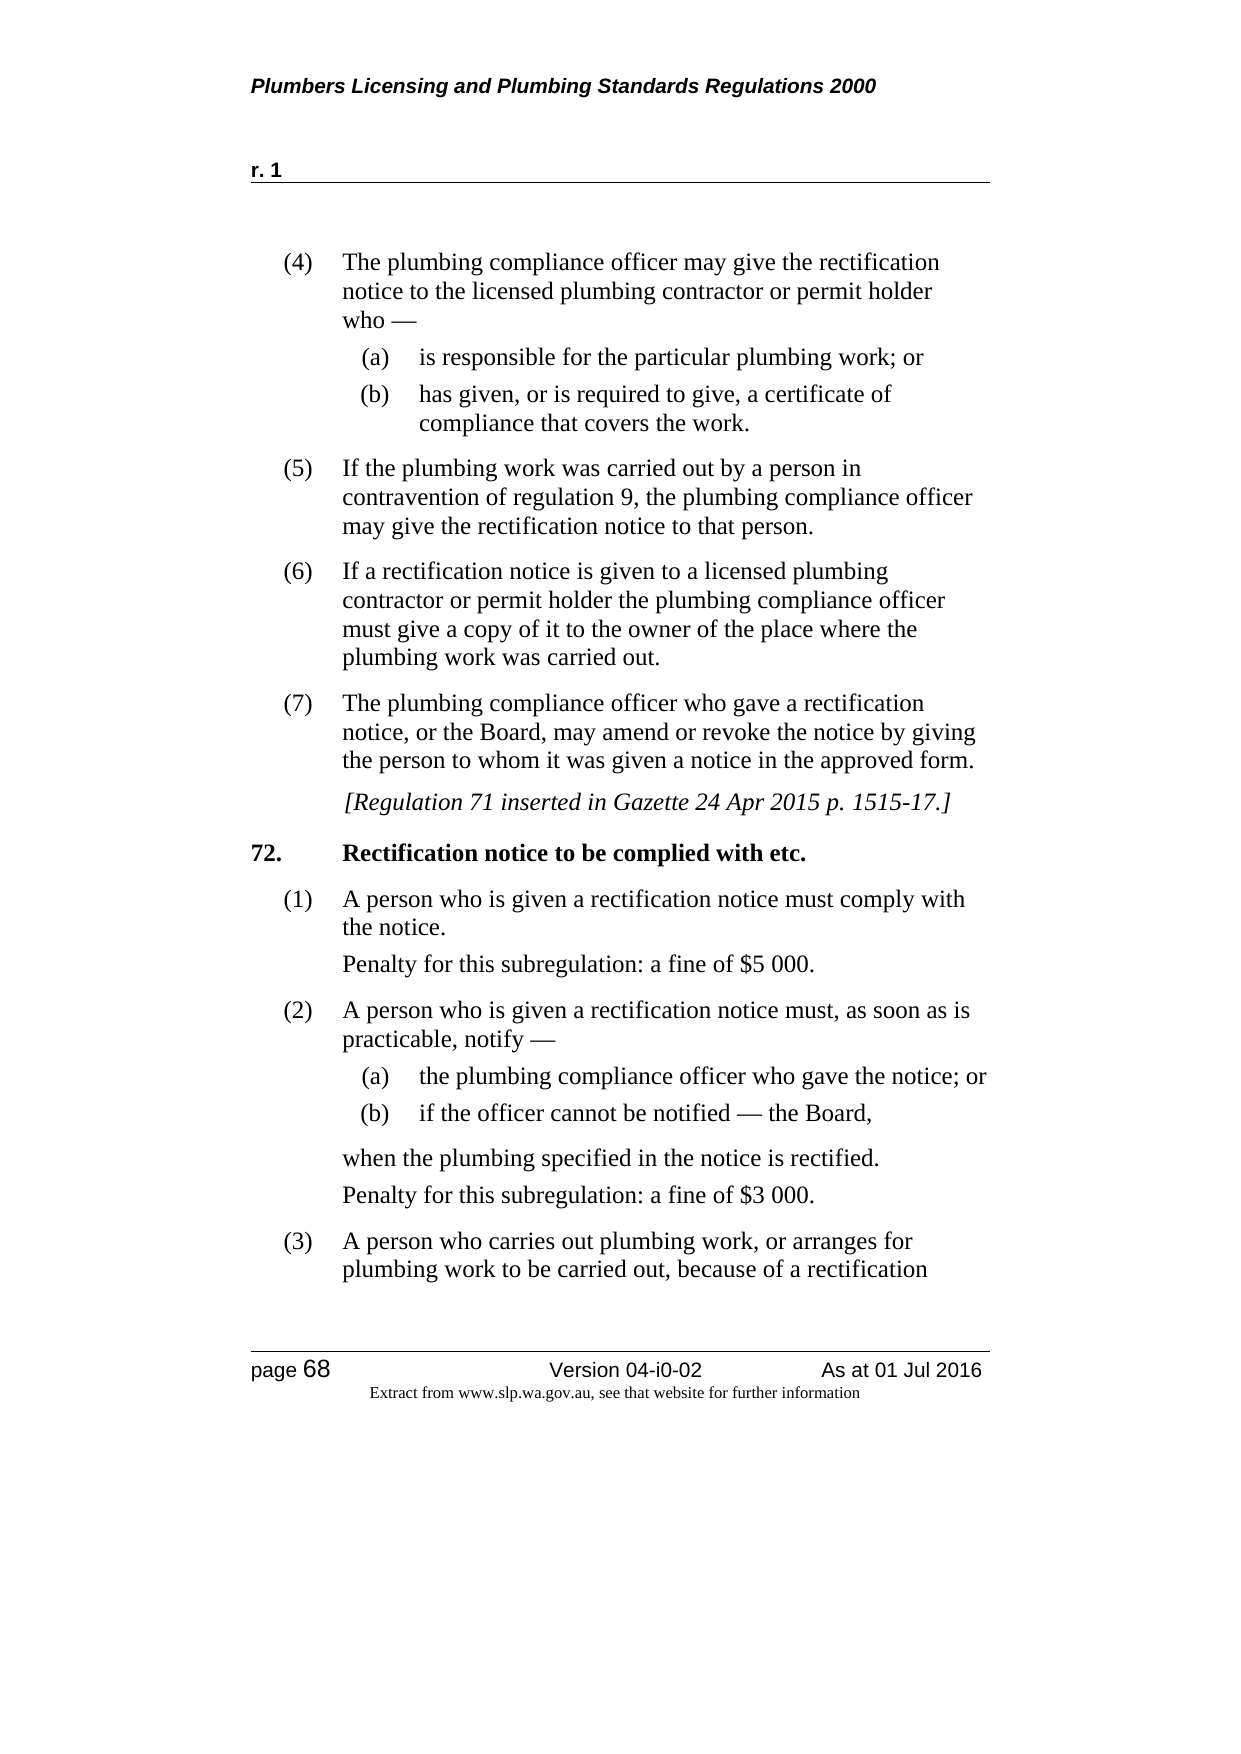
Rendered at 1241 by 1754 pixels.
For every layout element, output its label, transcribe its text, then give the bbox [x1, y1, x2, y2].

text (b) if the officer cannot be notified — the Board, [251, 1098, 990, 1127]
text (a) is responsible for the particular plumbing work; or [251, 342, 990, 371]
text (2) A person who is given a rectification notice must, as soon as is practicable, notify — [251, 995, 990, 1052]
text (7) The plumbing compliance officer who gave a rectification notice, or the Board, may amend or revoke the notice by giving the person to whom it was given a notice in the approved form. [251, 688, 990, 774]
text [Regulation 71 inserted in Gazette 24 Apr 2015 p. 1515-17.] [251, 787, 990, 815]
text Penalty for this subregulation: a fine of $5 000. [251, 949, 990, 978]
subtitle 72. Rectification notice to be complied with etc. [251, 838, 990, 867]
text (4) The plumbing compliance officer may give the rectification notice to the licensed plumbing contractor or permit holder who — [251, 247, 990, 334]
text Penalty for this subregulation: a fine of $3 000. [251, 1180, 990, 1209]
text (5) If the plumbing work was carried out by a person in contravention of regulation 9, the plumbing compliance officer may give the rectification notice to that person. [251, 453, 990, 539]
text when the plumbing specified in the notice is rectified. [251, 1143, 990, 1172]
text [251, 1226, 990, 1283]
text (6) If a rectification notice is given to a licensed plumbing contractor or permit holder the plumbing compliance officer must give a copy of it to the owner of the place where the plumbing work was carried out. [251, 556, 990, 671]
text (b) has given, or is required to give, a certificate of compliance that covers the work. [251, 379, 990, 437]
text (a) the plumbing compliance officer who gave the notice; or [251, 1061, 990, 1089]
text (1) A person who is given a rectification notice must comply with the notice. [251, 884, 990, 941]
